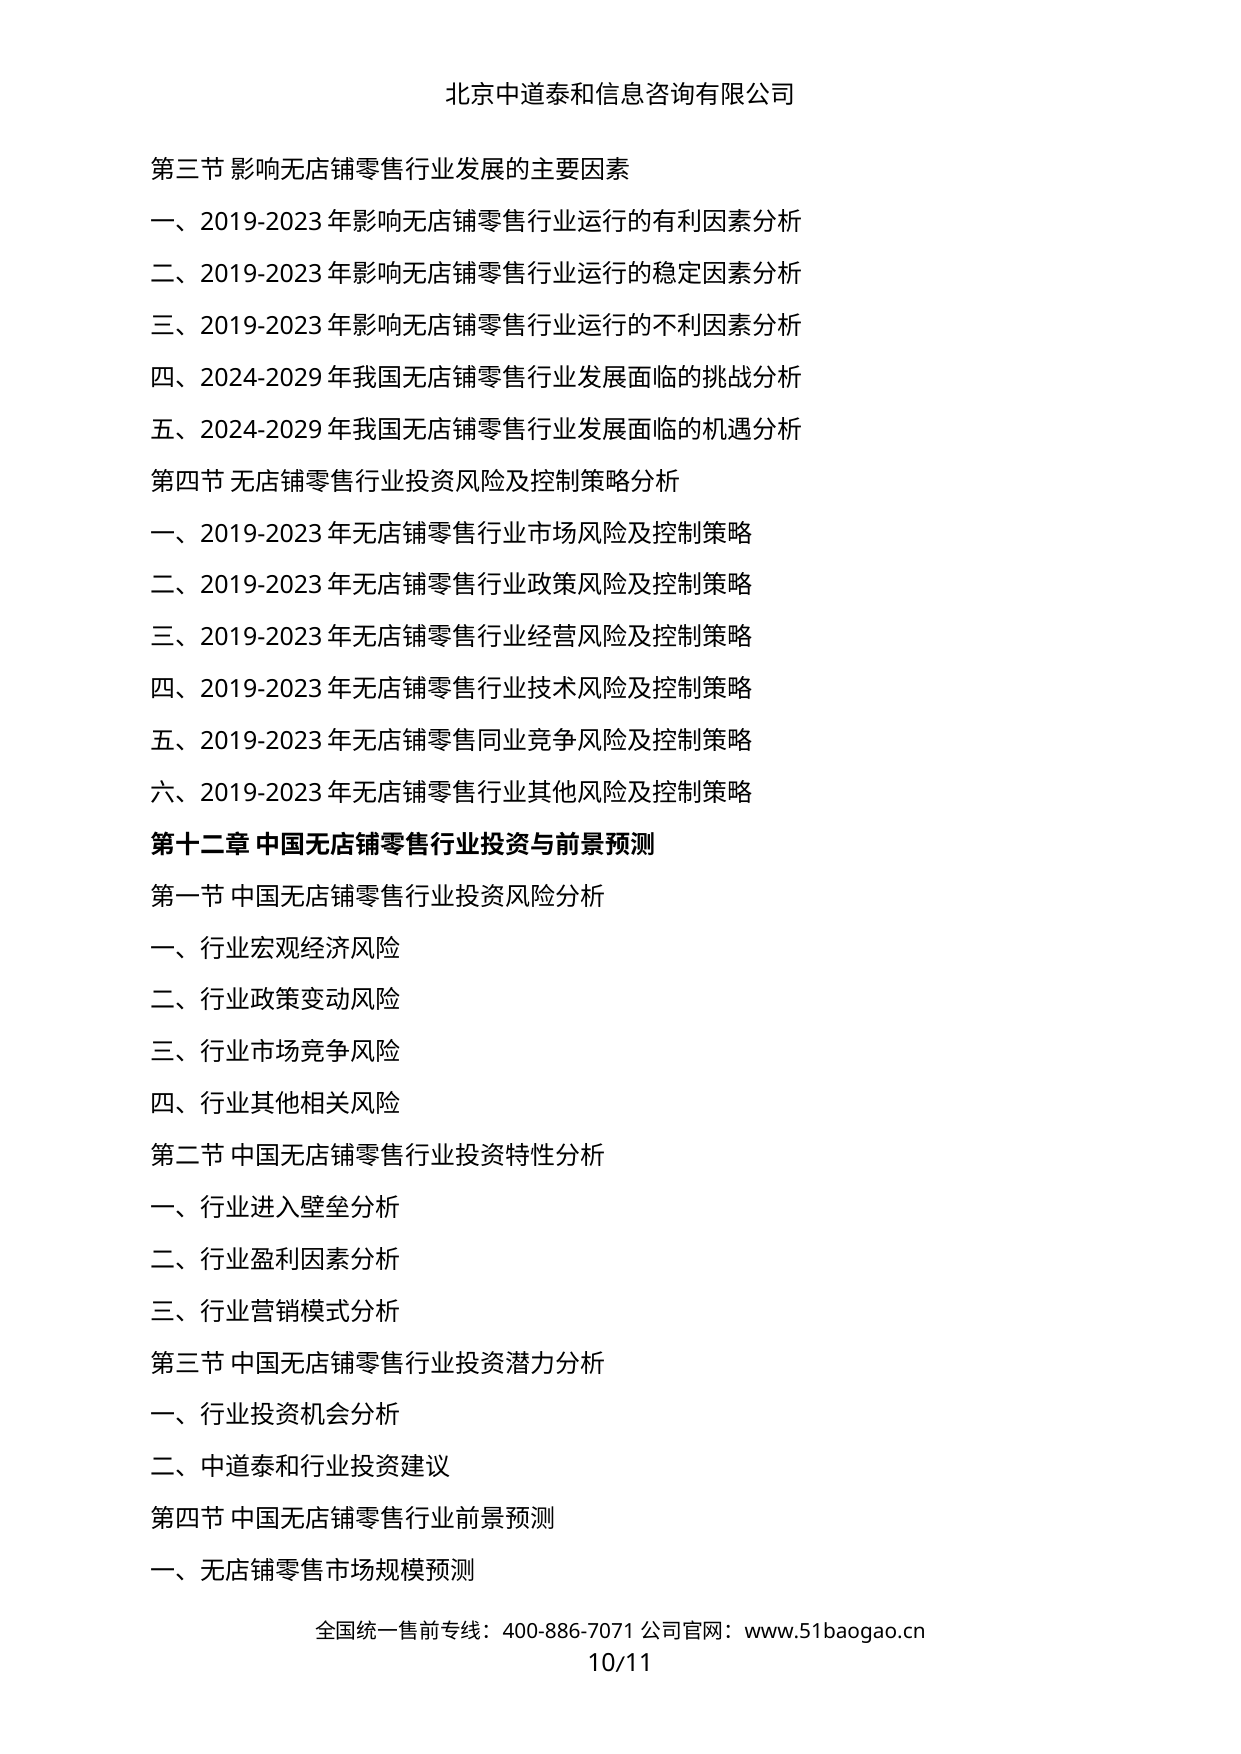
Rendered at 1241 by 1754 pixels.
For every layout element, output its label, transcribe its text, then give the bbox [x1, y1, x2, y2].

text 六、2019-2023年无店铺零售行业其他风险及控制策略 [150, 772, 1090, 809]
text 第四节 无店铺零售行业投资风险及控制策略分析 [150, 461, 1090, 497]
text 一、2019-2023年影响无店铺零售行业运行的有利因素分析 [150, 202, 1090, 238]
text 第十二章 中国无店铺零售行业投资与前景预测 [150, 824, 1090, 861]
text 二、行业盈利因素分析 [150, 1239, 1090, 1276]
text 四、2019-2023年无店铺零售行业技术风险及控制策略 [150, 669, 1090, 705]
text 一、行业进入壁垒分析 [150, 1187, 1090, 1224]
text 二、中道泰和行业投资建议 [150, 1447, 1090, 1483]
text 二、行业政策变动风险 [150, 980, 1090, 1016]
text 三、2019-2023年无店铺零售行业经营风险及控制策略 [150, 617, 1090, 653]
text 一、行业宏观经济风险 [150, 928, 1090, 964]
text 二、2019-2023年无店铺零售行业政策风险及控制策略 [150, 565, 1090, 601]
text 五、2024-2029年我国无店铺零售行业发展面临的机遇分析 [150, 409, 1090, 446]
text 第二节 中国无店铺零售行业投资特性分析 [150, 1136, 1090, 1172]
text 五、2019-2023年无店铺零售同业竞争风险及控制策略 [150, 721, 1090, 757]
text 第一节 中国无店铺零售行业投资风险分析 [150, 876, 1090, 912]
text 三、2019-2023年影响无店铺零售行业运行的不利因素分析 [150, 306, 1090, 342]
text 一、行业投资机会分析 [150, 1395, 1090, 1431]
text 第四节 中国无店铺零售行业前景预测 [150, 1499, 1090, 1535]
text 第三节 影响无店铺零售行业发展的主要因素 [150, 150, 1090, 186]
text 四、行业其他相关风险 [150, 1084, 1090, 1120]
text 四、2024-2029年我国无店铺零售行业发展面临的挑战分析 [150, 357, 1090, 394]
text 第三节 中国无店铺零售行业投资潜力分析 [150, 1343, 1090, 1379]
text 一、无店铺零售市场规模预测 [150, 1551, 1090, 1587]
text 一、2019-2023年无店铺零售行业市场风险及控制策略 [150, 513, 1090, 549]
text 二、2019-2023年影响无店铺零售行业运行的稳定因素分析 [150, 254, 1090, 290]
text 三、行业营销模式分析 [150, 1291, 1090, 1327]
text 三、行业市场竞争风险 [150, 1032, 1090, 1068]
